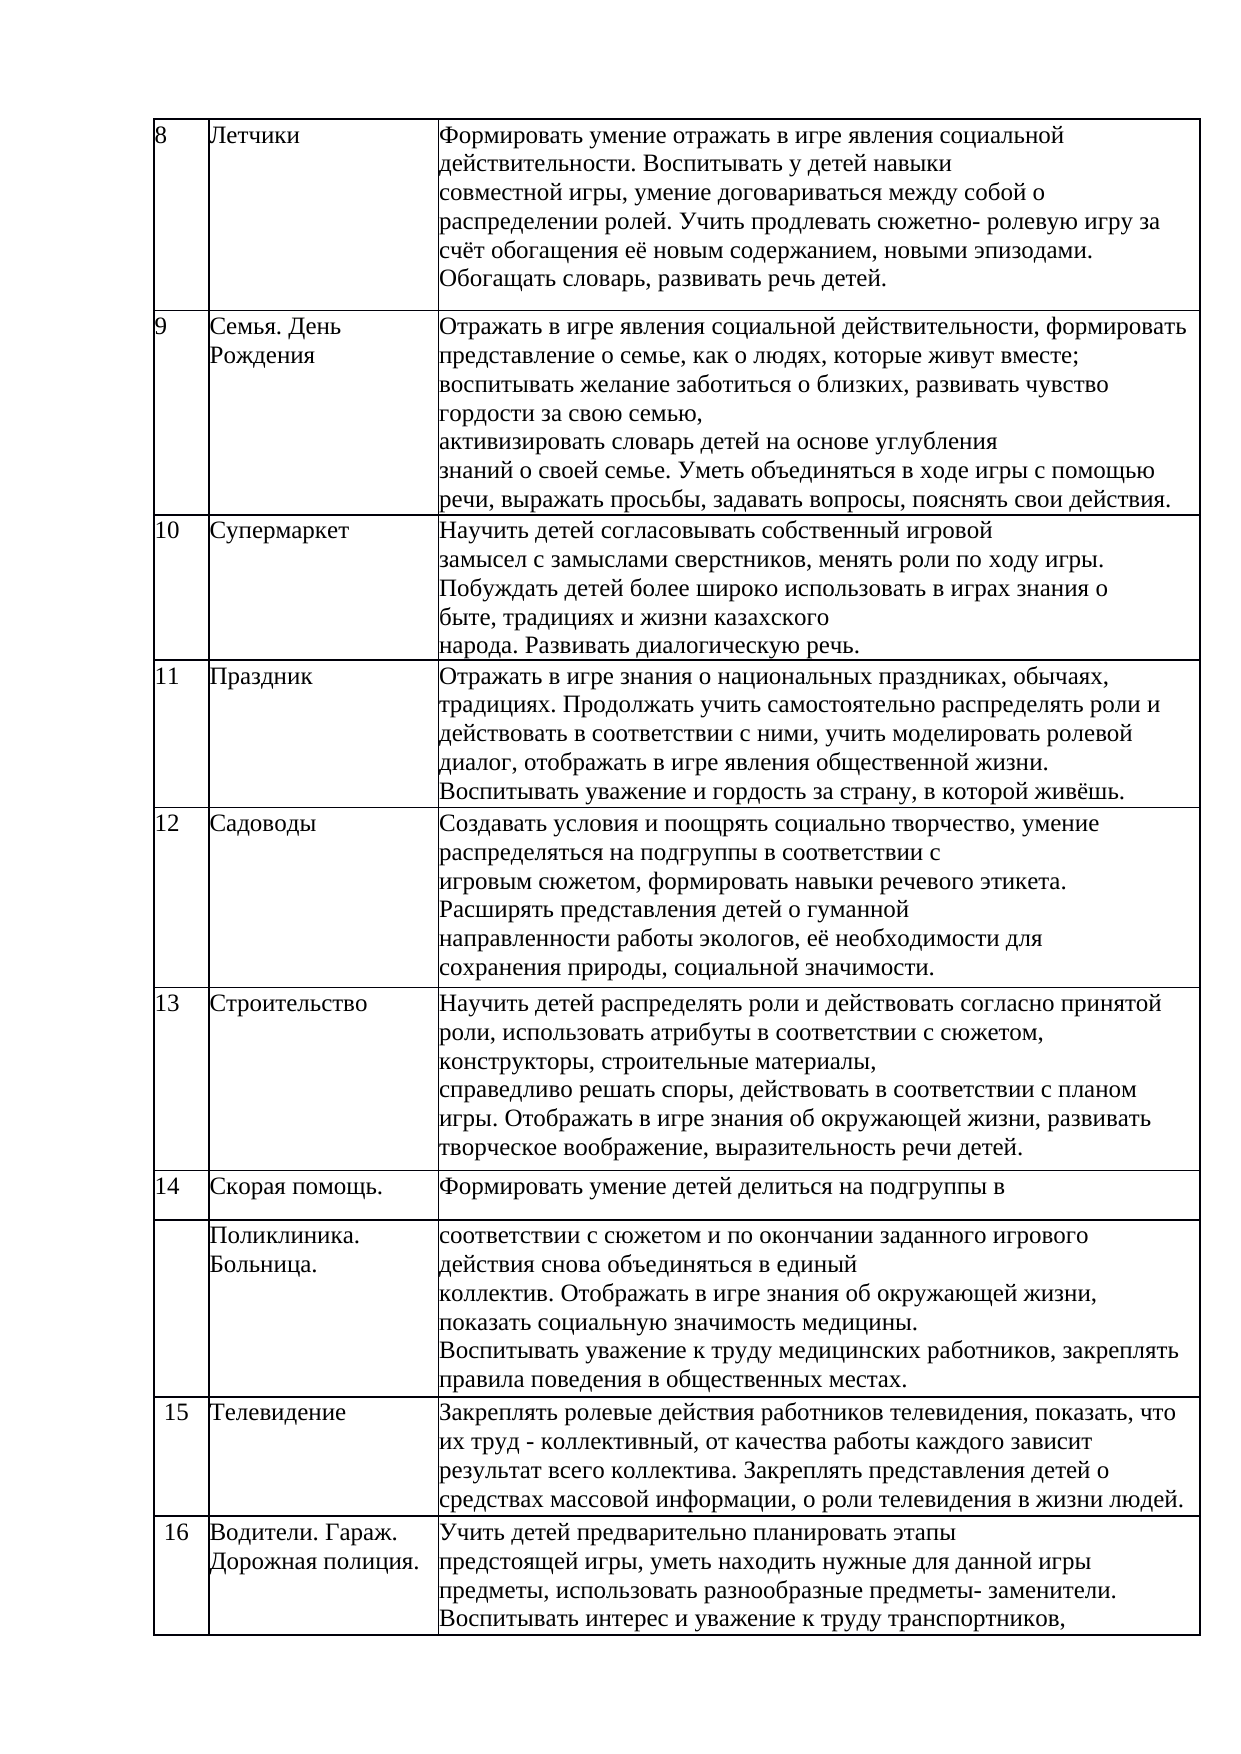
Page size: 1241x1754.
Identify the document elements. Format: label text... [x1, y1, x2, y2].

table_cell 15 [155, 1398, 208, 1515]
table_cell Праздник [210, 661, 438, 807]
table_cell Закреплять ролевые действия работников телевидения, показать, что их труд - коллективный, от качества работы каждого зависит результат всего коллектива. Закреплять представления детей о средствах массовой информации, о роли телевидения в жизни людей. [439, 1398, 1199, 1515]
table_cell 11 [155, 661, 208, 807]
table_cell [155, 1221, 208, 1396]
table_cell Отражать в игре явления социальной действительности, формировать представление о семье, как о людях, которые живут вместе; воспитывать желание заботиться о близких, развивать чувство гордости за свою семью, активизировать словарь детей на основе углубления знаний о своей семье. Уметь объединяться в ходе игры с помощью речи, выражать просьбы, задавать вопросы, пояснять свои действия. [439, 311, 1199, 514]
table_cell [439, 1517, 1199, 1634]
table_cell Скорая помощь. [210, 1171, 438, 1219]
table_cell 9 [155, 311, 208, 514]
table_cell 14 [155, 1171, 208, 1219]
table_cell Телевидение [210, 1398, 438, 1515]
table_cell Формировать умение детей делиться на подгруппы в [439, 1171, 1199, 1219]
table_cell Отражать в игре знания о национальных праздниках, обычаях, традициях. Продолжать учить самостоятельно распределять роли и действовать в соответствии с ними, учить моделировать ролевой диалог, отображать в игре явления общественной жизни. Воспитывать уважение и гордость за страну, в которой живёшь. [439, 661, 1199, 807]
table_cell 8 [155, 120, 208, 310]
table_cell Супермаркет [210, 516, 438, 659]
table_cell Строительство [210, 988, 438, 1170]
table_cell 13 [155, 988, 208, 1170]
table_cell Научить детей согласовывать собственный игровой замысел с замыслами сверстников, менять роли по ходу игры. Побуждать детей более широко использовать в играх знания о быте, традициях и жизни казахского народа. Развивать диалогическую речь. [439, 516, 1199, 659]
table_cell 10 [155, 516, 208, 659]
table_cell Создавать условия и поощрять социально творчество, умение распределяться на подгруппы в соответствии с игровым сюжетом, формировать навыки речевого этикета. Расширять представления детей о гуманной направленности работы экологов, её необходимости для сохранения природы, социальной значимости. [439, 808, 1199, 987]
table_cell Поликлиника. Больница. [210, 1221, 438, 1396]
table_cell 12 [155, 808, 208, 987]
table_cell Формировать умение отражать в игре явления социальной действительности. Воспитывать у детей навыки совместной игры, умение договариваться между собой о распределении ролей. Учить продлевать сюжетно- ролевую игру за счёт обогащения её новым содержанием, новыми эпизодами. Обогащать словарь, развивать речь детей. [439, 120, 1199, 310]
table_cell 16 [155, 1517, 208, 1634]
table_cell Летчики [210, 120, 438, 310]
table_cell Научить детей распределять роли и действовать согласно принятой роли, использовать атрибуты в соответствии с сюжетом, конструкторы, строительные материалы, справедливо решать споры, действовать в соответствии с планом игры. Отображать в игре знания об окружающей жизни, развивать творческое воображение, выразительность речи детей. [439, 988, 1199, 1170]
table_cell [210, 1517, 438, 1634]
table_cell Семья. День Рождения [210, 311, 438, 514]
table_cell соответствии с сюжетом и по окончании заданного игрового действия снова объединяться в единый коллектив. Отображать в игре знания об окружающей жизни, показать социальную значимость медицины. Воспитывать уважение к труду медицинских работников, закреплять правила поведения в общественных местах. [439, 1221, 1199, 1396]
table_cell Садоводы [210, 808, 438, 987]
